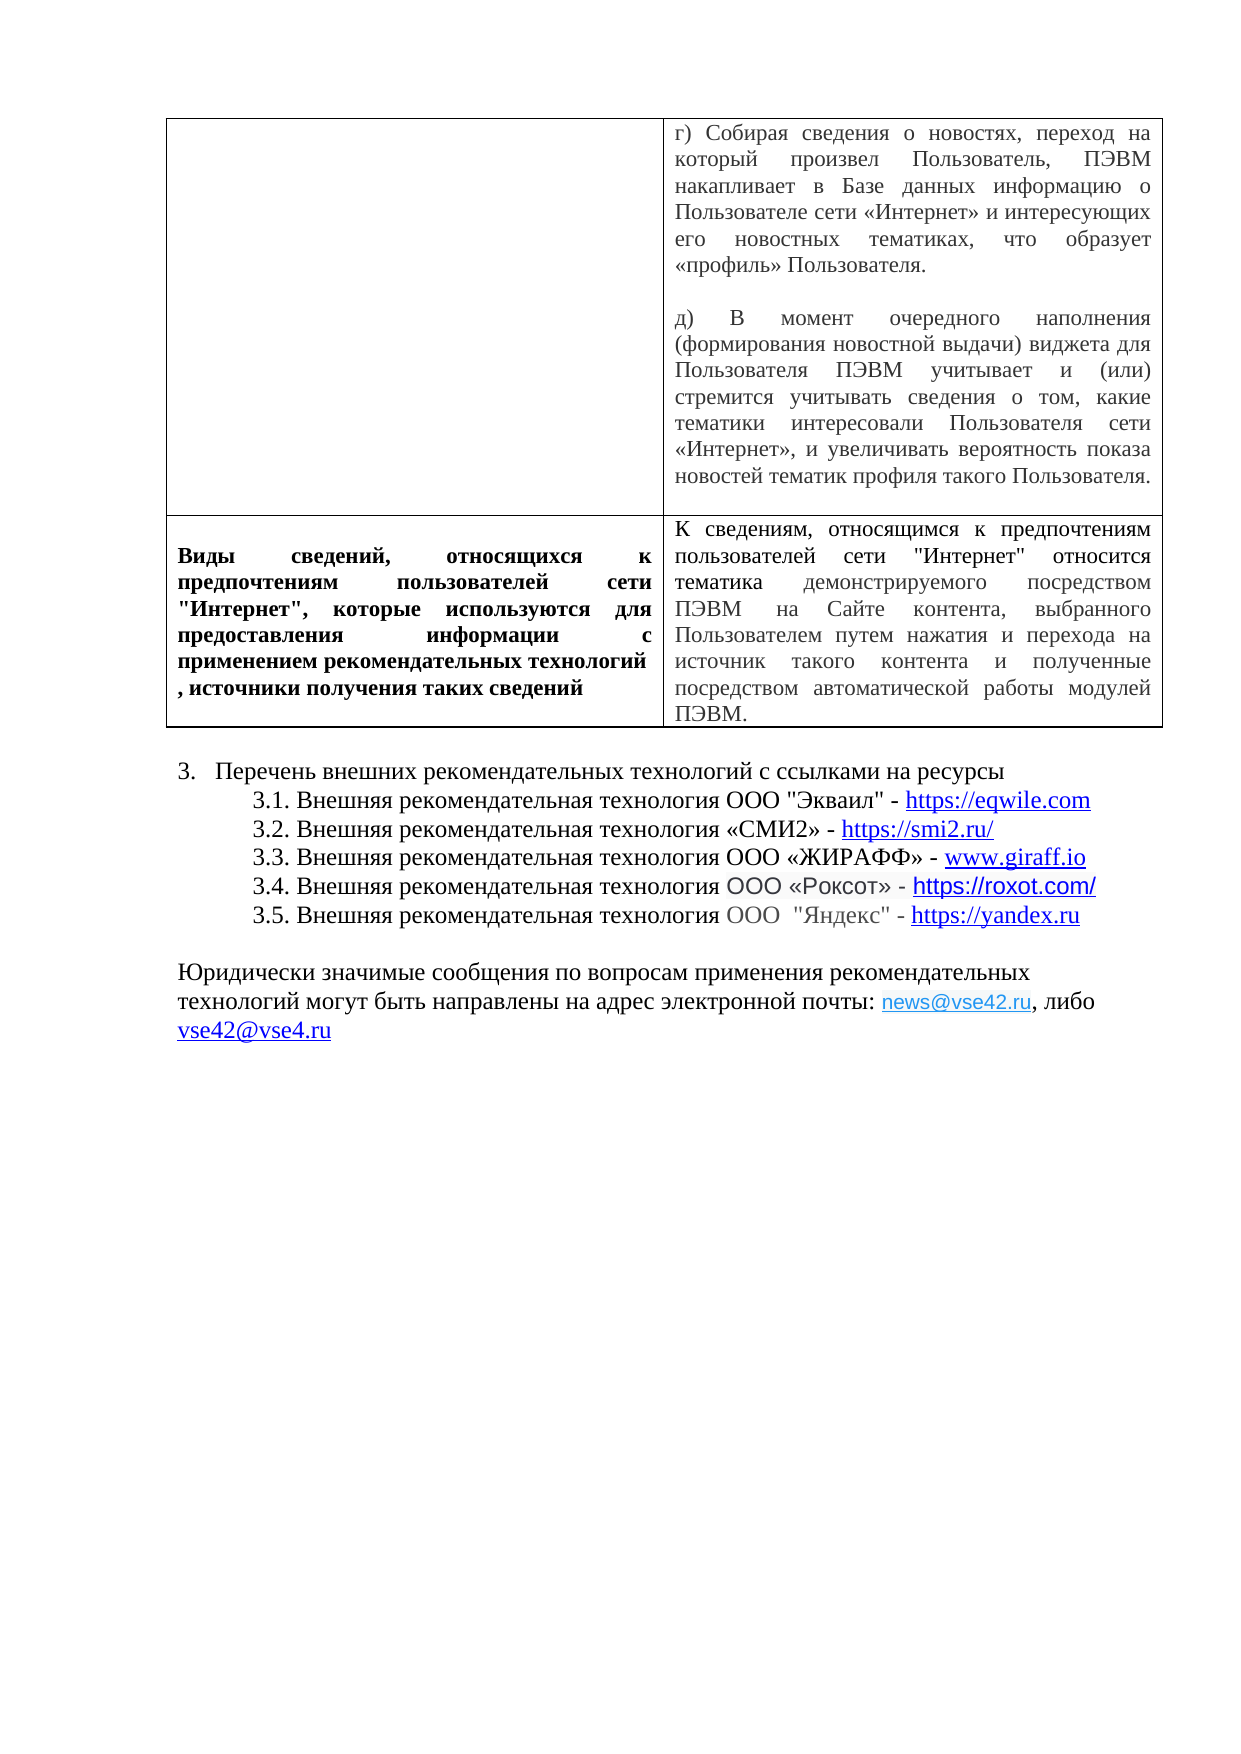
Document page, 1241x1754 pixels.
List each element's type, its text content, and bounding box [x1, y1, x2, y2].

list 3.2. Внешняя рекомендательная технология «СМИ2» - https://smi2.ru/ [252, 814, 1152, 842]
text Юридически значимые сообщения по вопросам применения рекомендательных технологий могут быть направлены на адрес электронной почты: news@vse42.ru, либо vse42@vse4.ru [177, 957, 1152, 1044]
list Внешняя рекомендательная технология ООО "Яндекс" - https://yandex.ru [252, 900, 1152, 929]
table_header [167, 119, 663, 514]
table_cell К сведениям, относящимся к предпочтениям пользователей сети "Интернет" относится тематика демонстрируемого посредством ПЭВМ на Сайте контента, выбранного Пользователем путем нажатия и перехода на источник такого контента и полученные посредством автоматической работы модулей ПЭВМ. [664, 516, 1162, 726]
table_cell Виды сведений, относящихся к предпочтениям пользователей сети "Интернет", которые используются для предоставления информации с применением рекомендательных технологий, источники получения таких сведений [167, 516, 663, 726]
text 3.3. Внешняя рекомендательная технология ООО «ЖИРАФФ» - www.giraff.io [252, 842, 1152, 871]
list 3.1. Внешняя рекомендательная технология ООО "Экваил" - https://eqwile.com [252, 785, 1152, 814]
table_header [664, 119, 1162, 514]
list Перечень внешних рекомендательных технологий с ссылками на ресурсы [177, 756, 1152, 785]
list Внешняя рекомендательная технология ООО «Роксот» - https://roxot.com/ [252, 871, 1152, 900]
